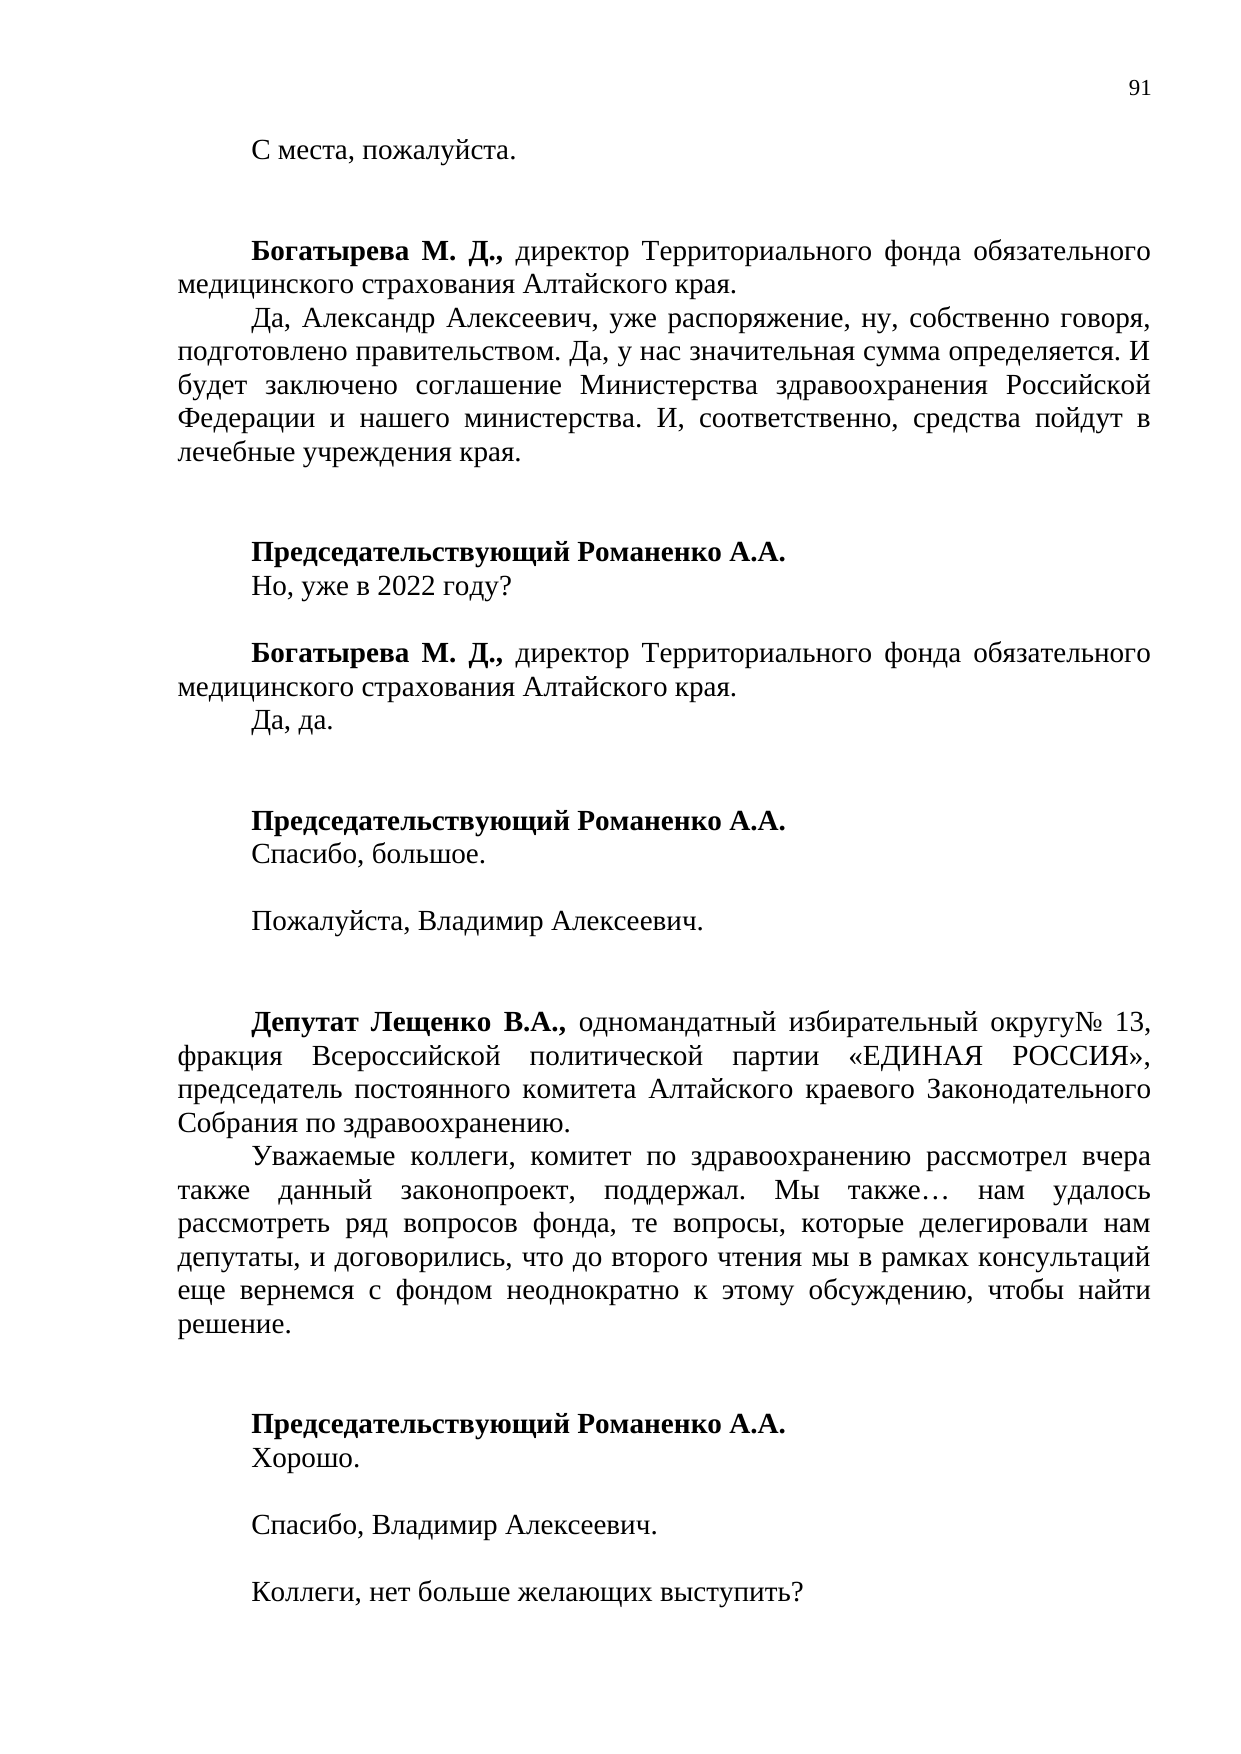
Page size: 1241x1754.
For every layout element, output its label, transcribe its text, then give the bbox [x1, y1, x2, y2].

text Председательствующий Романенко А.А. [177, 803, 1152, 836]
text С места, пожалуйста. [177, 132, 1152, 166]
text Спасибо, большое. [177, 836, 1152, 870]
text Да, да. [177, 702, 1152, 736]
text Хорошо. [177, 1440, 1152, 1474]
text Спасибо, Владимир Алексеевич. [177, 1507, 1152, 1541]
text Коллеги, нет больше желающих выступить? [177, 1574, 1152, 1608]
text Уважаемые коллеги, комитет по здравоохранению рассмотрел вчера также данный законопроект, поддержал. Мы также… нам удалось рассмотреть ряд вопросов фонда, те вопросы, которые делегировали нам депутаты, и договорились, что до второго чтения мы в рамках консультаций еще вернемся с фондом неоднократно к этому обсуждению, чтобы найти решение. [177, 1138, 1152, 1339]
text Пожалуйста, Владимир Алексеевич. [177, 903, 1152, 937]
text Но, уже в 2022 году? [177, 568, 1152, 602]
text Председательствующий Романенко А.А. [177, 1407, 1152, 1440]
text Да, Александр Алексеевич, уже распоряжение, ну, собственно говоря, подготовлено правительством. Да, у нас значительная сумма определяется. И будет заключено соглашение Министерства здравоохранения Российской Федерации и нашего министерства. И, соответственно, средства пойдут в лечебные учреждения края. [177, 300, 1152, 467]
text Депутат Лещенко В.А., одномандатный избирательный округу№ 13, фракция Всероссийской политической партии «ЕДИНАЯ РОССИЯ», председатель постоянного комитета Алтайского краевого Законодательного Собрания по здравоохранению. [177, 1004, 1152, 1138]
text Богатырева М. Д., директор Территориального фонда обязательного медицинского страхования Алтайского края. [177, 233, 1152, 300]
text Председательствующий Романенко А.А. [177, 534, 1152, 568]
text Богатырева М. Д., директор Территориального фонда обязательного медицинского страхования Алтайского края. [177, 635, 1152, 702]
